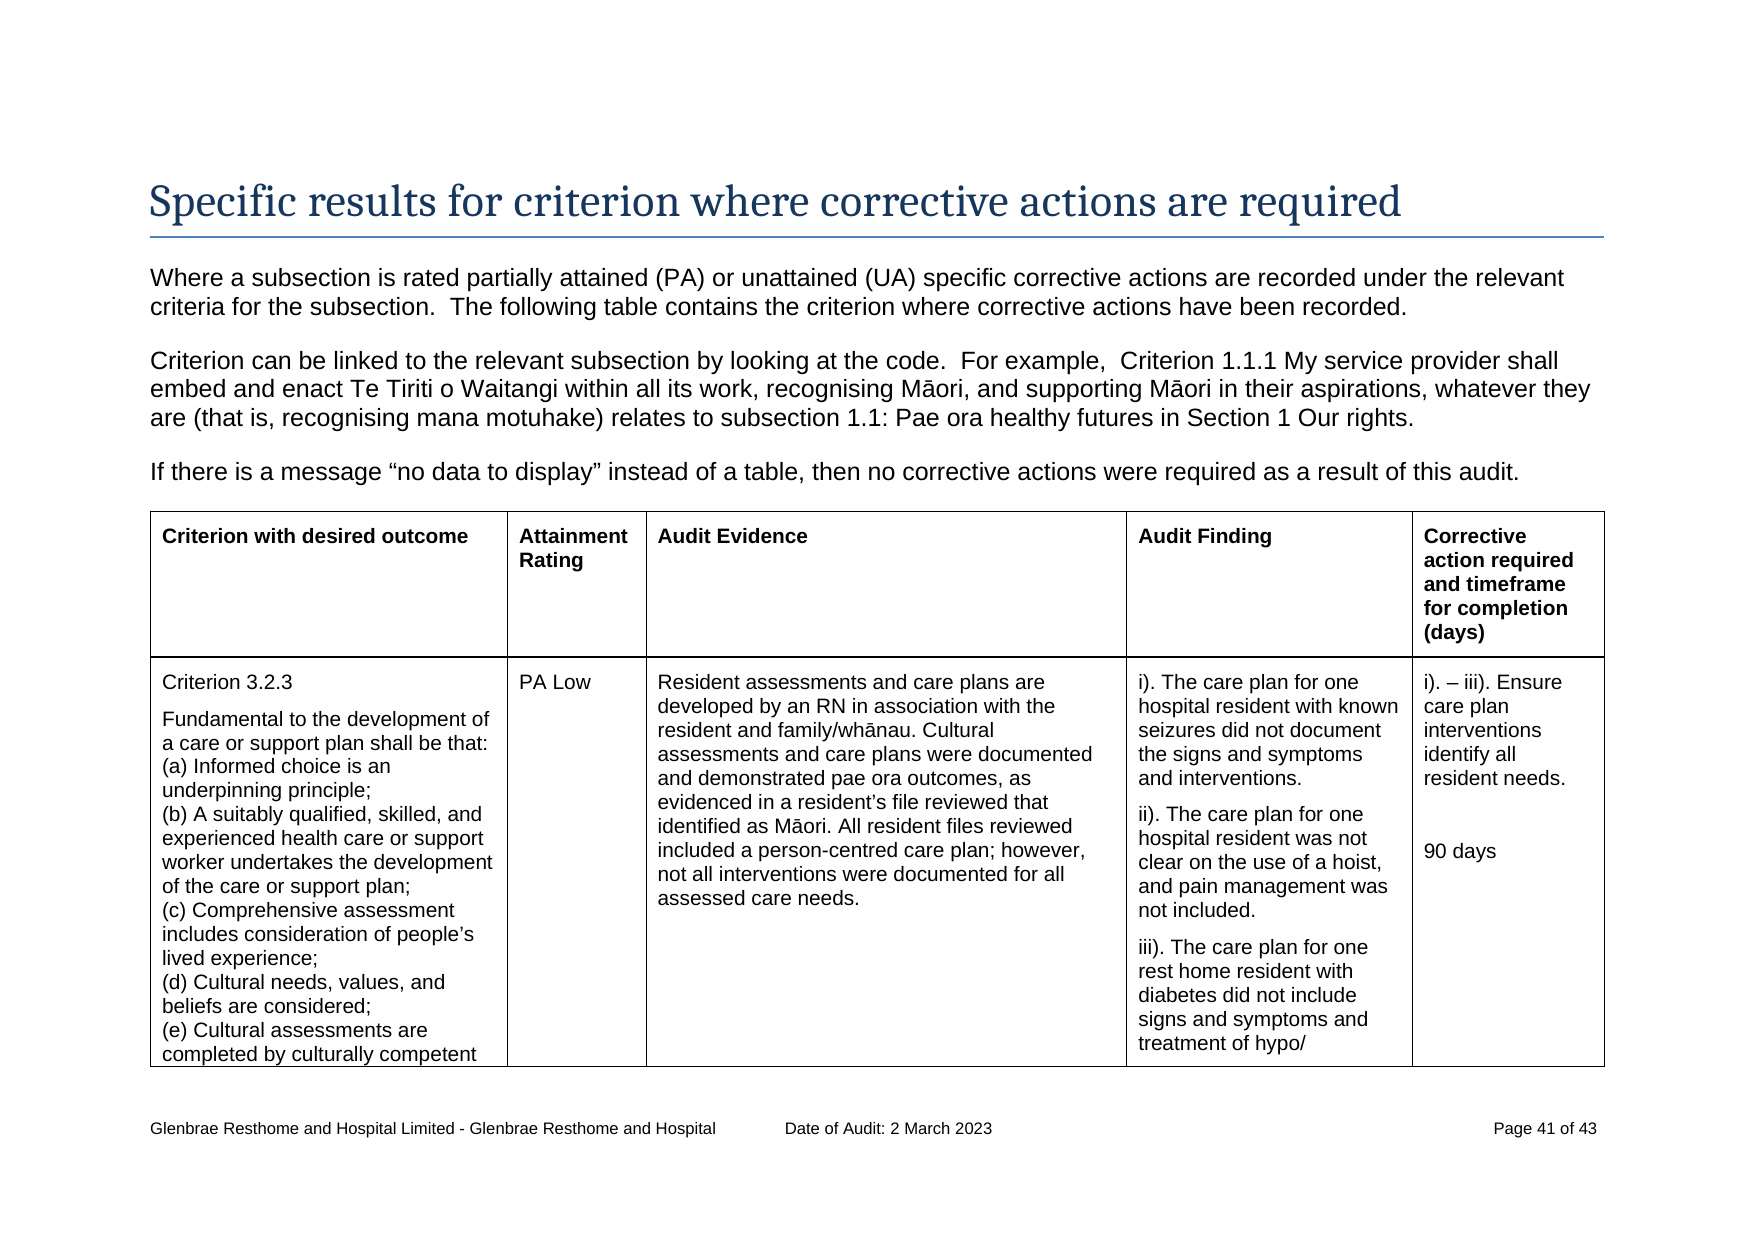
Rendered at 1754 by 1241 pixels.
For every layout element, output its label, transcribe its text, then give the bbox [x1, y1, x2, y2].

table_header Attainment Rating [508, 512, 646, 656]
table_header Criterion with desired outcome [151, 512, 507, 656]
text Where a subsection is rated partially attained (PA) or unattained (UA) specific corrective actions are recorded under the relevant criteria for the subsection. The following table contains the criterion where corrective actions have been recorded. [150, 263, 1604, 321]
text Criterion can be linked to the relevant subsection by looking at the code. For example, Criterion 1.1.1 My service provider shall embed and enact Te Tiriti o Waitangi within all its work, recognising Māori, and supporting Māori in their aspirations, whatever they are (that is, recognising mana motuhake) relates to subsection 1.1: Pae ora healthy futures in Section 1 Our rights. [150, 346, 1604, 432]
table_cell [151, 658, 507, 1066]
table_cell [647, 658, 1126, 1066]
table_cell PA Low [508, 658, 646, 1066]
table_header Corrective action required and timeframe for completion (days) [1413, 512, 1604, 656]
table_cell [1413, 658, 1604, 1066]
text If there is a message “no data to display” instead of a table, then no corrective actions were required as a result of this audit. [150, 457, 1604, 486]
table_header Audit Finding [1127, 512, 1412, 656]
subtitle Specific results for criterion where corrective actions are required [150, 175, 1604, 236]
table_header Audit Evidence [647, 512, 1126, 656]
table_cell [1127, 658, 1412, 1066]
